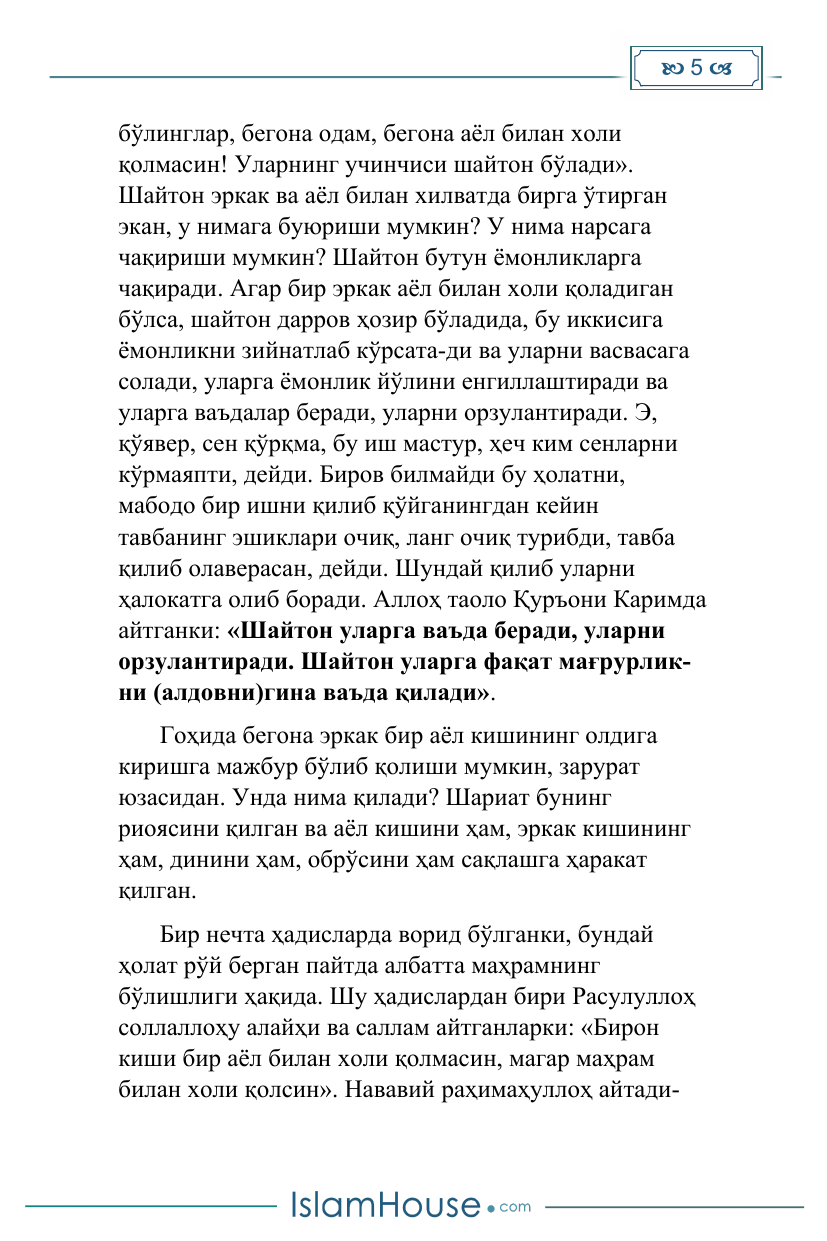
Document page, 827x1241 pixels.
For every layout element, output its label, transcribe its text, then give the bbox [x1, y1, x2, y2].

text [118, 919, 709, 1103]
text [118, 118, 709, 706]
picture [18, 1186, 277, 1223]
text Гоҳида бегона эркак бир аёл кишининг олдига киришга мажбур бўлиб қолиши мумкин, зарурат юзасидан. Унда нима қилади? Шариат бунинг риоясини қилган ва аёл кишини ҳам, эркак кишининг ҳам, динини ҳам, обрўсини ҳам сақлашга ҳаракат қилган. [118, 720, 709, 904]
picture [284, 1186, 805, 1224]
